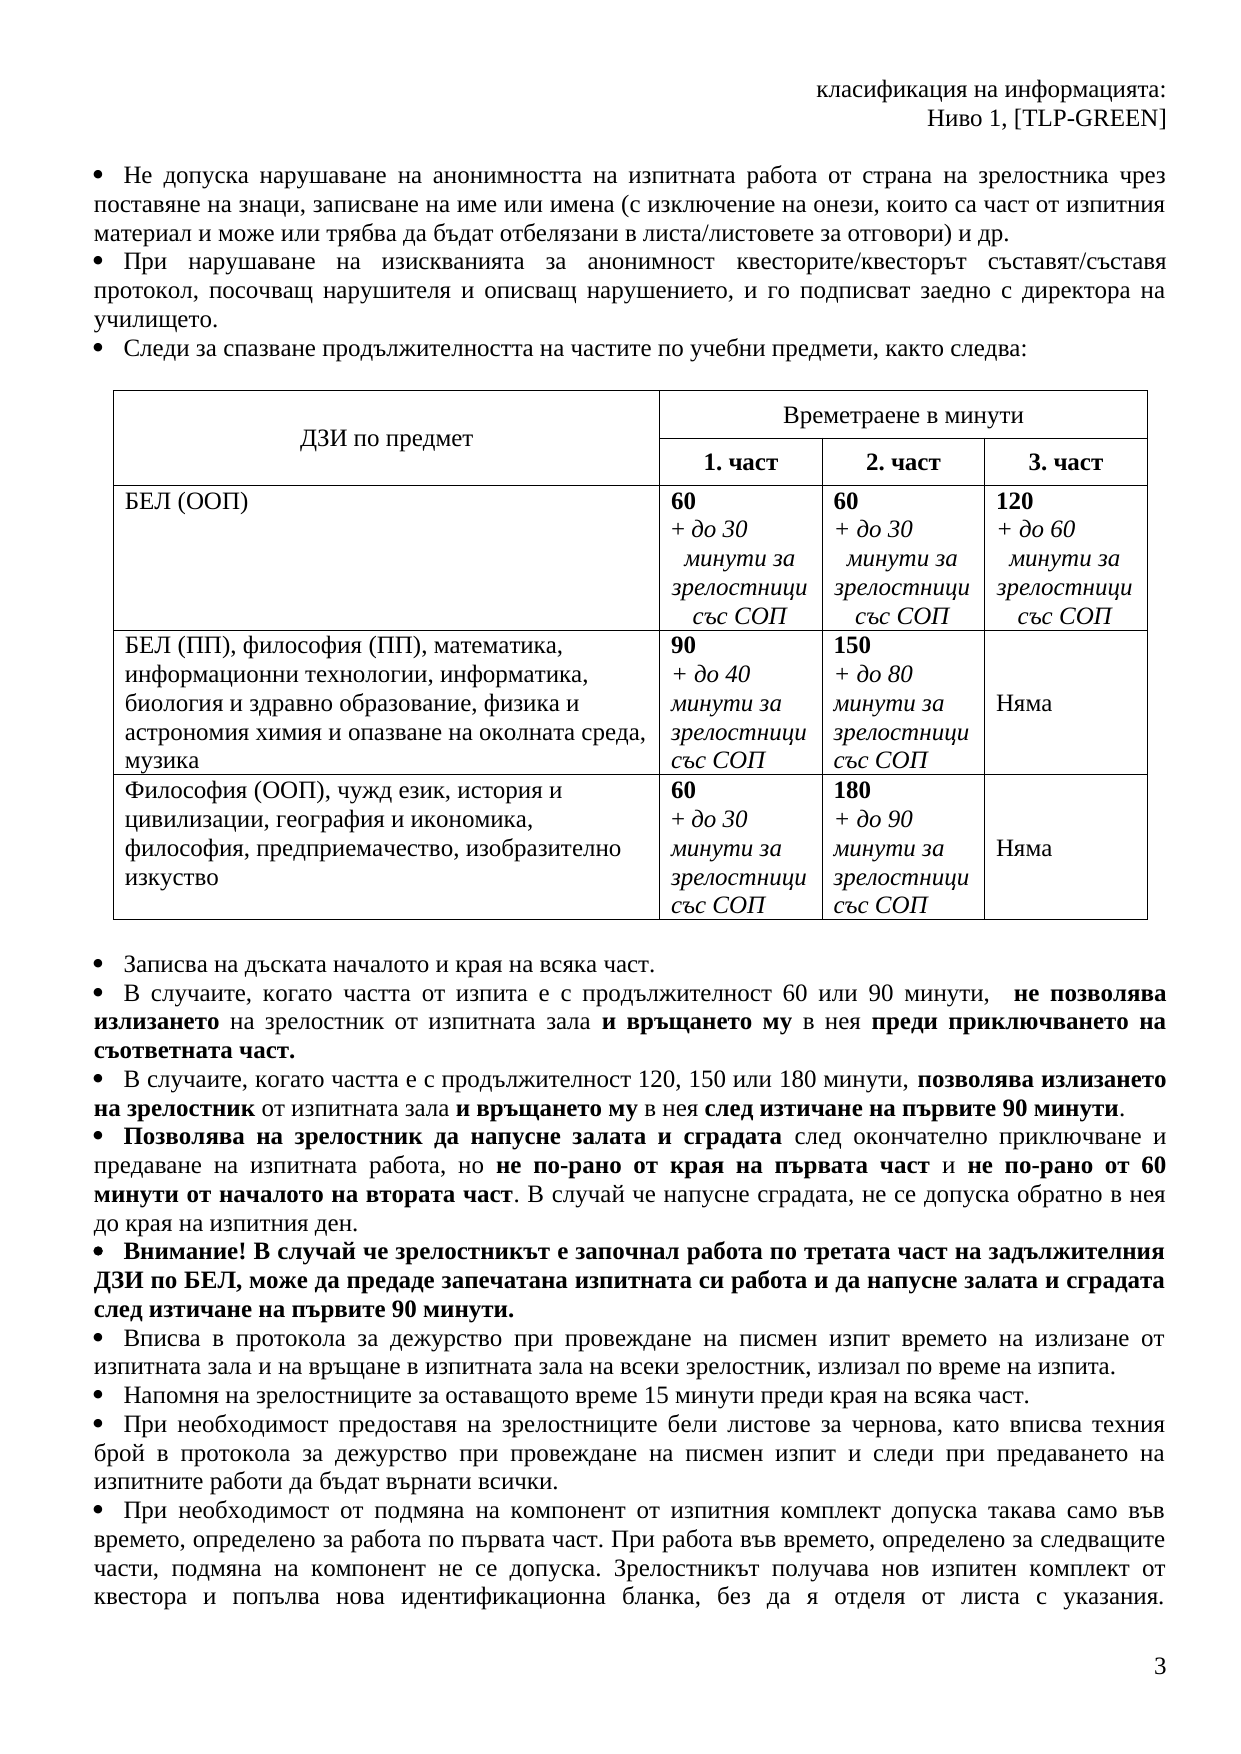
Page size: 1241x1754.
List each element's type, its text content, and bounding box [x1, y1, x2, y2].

table_cell Философия (ООП), чужд език, история и цивилизации, география и икономика, философия, предприемачество, изобразително изкуство [114, 775, 659, 919]
table_header ДЗИ по предмет [114, 391, 659, 485]
table_cell 60 + до 30 минути за зрелостници със СОП [823, 486, 984, 629]
list Внимание! В случай че зрелостникът е започнал работа по третата част на задължителния ДЗИ по БЕЛ, може да предаде запечатана изпитната си работа и да напусне залата и сградата след изтичане на първите 90 минути. [94, 1236, 1167, 1323]
table_cell БЕЛ (ПП), философия (ПП), математика, информационни технологии, информатика, биология и здравно образование, физика и астрономия химия и опазване на околната среда, музика [114, 631, 659, 774]
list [94, 1495, 1167, 1610]
list Записва на дъската началото и края на всяка част. [94, 949, 1167, 978]
list Не допуска нарушаване на анонимността на изпитната работа от страна на зрелостника чрез поставяне на знаци, записване на име или имена (с изключение на онези, които са част от изпитния материал и може или трябва да бъдат отбелязани в листа/листовете за отговори) и др. [94, 160, 1167, 246]
list Следи за спазване продължителността на частите по учебни предмети, както следва: [94, 333, 1167, 361]
table_cell БЕЛ (ООП) [114, 486, 659, 629]
list Вписва в протокола за дежурство при провеждане на писмен изпит времето на излизане от изпитната зала и на връщане в изпитната зала на всеки зрелостник, излизал по време на изпита. [94, 1323, 1167, 1380]
table_cell 2. част [823, 439, 984, 485]
list В случаите, когато частта от изпита е с продължителност 60 или 90 минути, не позволява излизането на зрелостник от изпитната зала и връщането му в нея преди приключването на съответната част. [94, 978, 1167, 1064]
table_cell Няма [985, 775, 1147, 919]
table_cell 90 + до 40 минути за зрелостници със СОП [660, 631, 822, 774]
table_cell 1. част [660, 439, 822, 485]
list Напомня на зрелостниците за оставащото време 15 минути преди края на всяка част. [94, 1380, 1167, 1409]
table_cell Няма [985, 631, 1147, 774]
table_cell 180 + до 90 минути за зрелостници със СОП [823, 775, 984, 919]
table_cell 120 + до 60 минути за зрелостници със СОП [985, 486, 1147, 629]
list Позволява на зрелостник да напусне залата и сградата след окончателно приключване и предаване на изпитната работа, но не по-рано от края на първата част и не по-рано от 60 минути от началото на втората част. В случай че напусне сградата, не се допуска обратно в нея до края на изпитния ден. [94, 1121, 1167, 1236]
list В случаите, когато частта е с продължителност 120, 150 или 180 минути, позволява излизането на зрелостник от изпитната зала и връщането му в нея след изтичане на първите 90 минути. [94, 1064, 1167, 1121]
table_cell 3. част [985, 439, 1147, 485]
list При нарушаване на изискванията за анонимност квесторите/квесторът съставят/съставя протокол, посочващ нарушителя и описващ нарушението, и го подписват заедно с директора на училището. [94, 246, 1167, 333]
list При необходимост предоставя на зрелостниците бели листове за чернова, като вписва техния брой в протокола за дежурство при провеждане на писмен изпит и следи при предаването на изпитните работи да бъдат върнати всички. [94, 1409, 1167, 1495]
table_cell 60 + до 30 минути за зрелостници със СОП [660, 775, 822, 919]
table_cell 60 + до 30 минути за зрелостници със СОП [660, 486, 822, 629]
table_header Времетраене в минути [660, 391, 1147, 437]
table_cell 150 + до 80 минути за зрелостници със СОП [823, 631, 984, 774]
